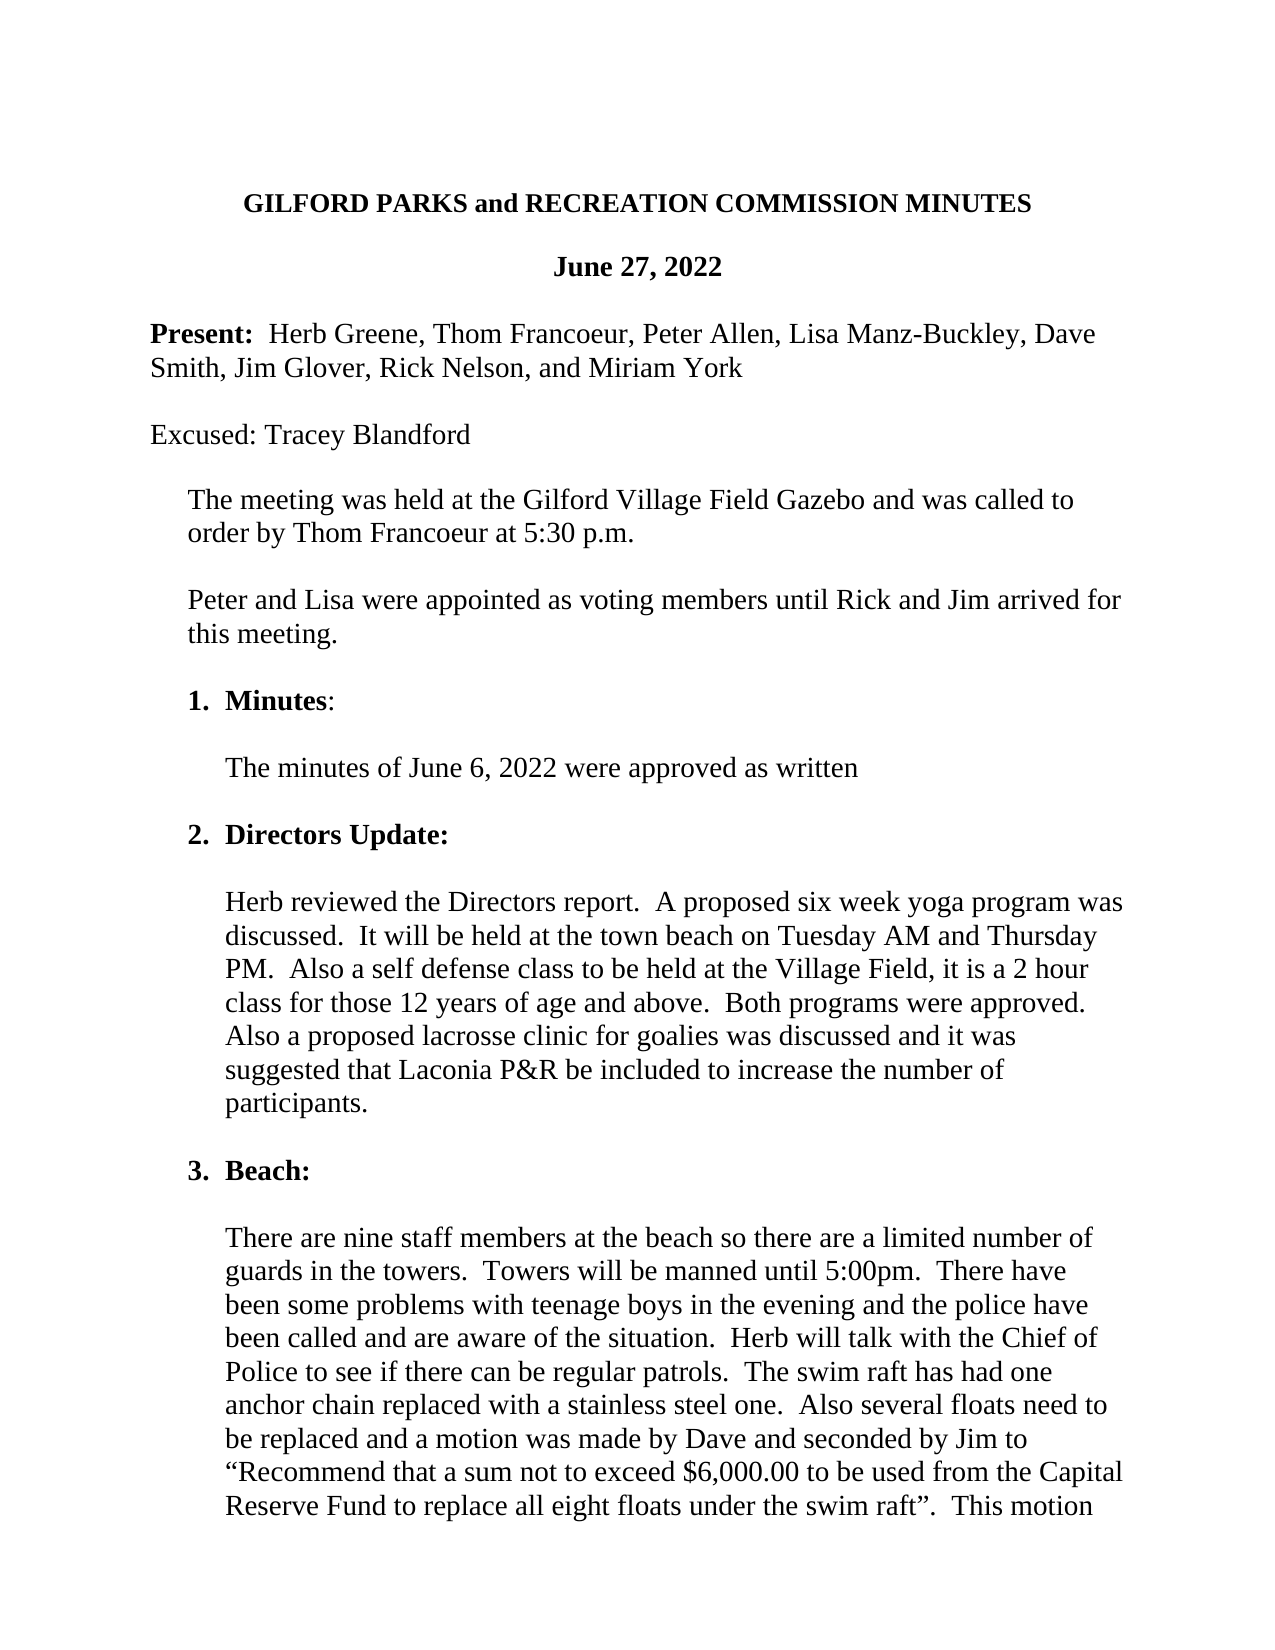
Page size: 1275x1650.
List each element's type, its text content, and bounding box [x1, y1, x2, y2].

list Directors Update: [187, 817, 1125, 851]
list There are nine staff members at the beach so there are a limited number of guards in the towers. Towers will be manned until 5:00pm. There have been some problems with teenage boys in the evening and the police have been called and are aware of the situation. Herb will talk with the Chief of Police to see if there can be regular patrols. The swim raft has had one anchor chain replaced with a stainless steel one. Also several floats need to be replaced and a motion was made by Dave and seconded by Jim to [225, 1220, 1125, 1454]
text Present: Herb Greene, Thom Francoeur, Peter Allen, Lisa Manz-Buckley, Dave Smith, Jim Glover, Rick Nelson, and Miriam York [150, 317, 1125, 384]
list Minutes: [187, 683, 1125, 717]
text June 27, 2022 [150, 249, 1125, 283]
text Excused: Tracey Blandford [150, 417, 1125, 451]
list Beach: [187, 1153, 1125, 1186]
list Herb reviewed the Directors report. A proposed six week yoga program was discussed. It will be held at the town beach on Tuesday AM and Thursday PM. Also a self defense class to be held at the Village Field, it is a 2 hour class for those 12 years of age and above. Both programs were approved. Also a proposed lacrosse clinic for goalies was discussed and it was suggested that Laconia P&R be included to increase the number of participants. [225, 884, 1125, 1119]
list The minutes of June 6, 2022 were approved as written [225, 750, 1125, 784]
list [225, 1454, 1125, 1522]
text GILFORD PARKS and RECREATION COMMISSION MINUTES [150, 187, 1125, 218]
text The meeting was held at the Gilford Village Field Gazebo and was called to order by Thom Francoeur at 5:30 p.m. [187, 482, 1125, 549]
text Peter and Lisa were appointed as voting members until Rick and Jim arrived for this meeting. [187, 582, 1125, 649]
